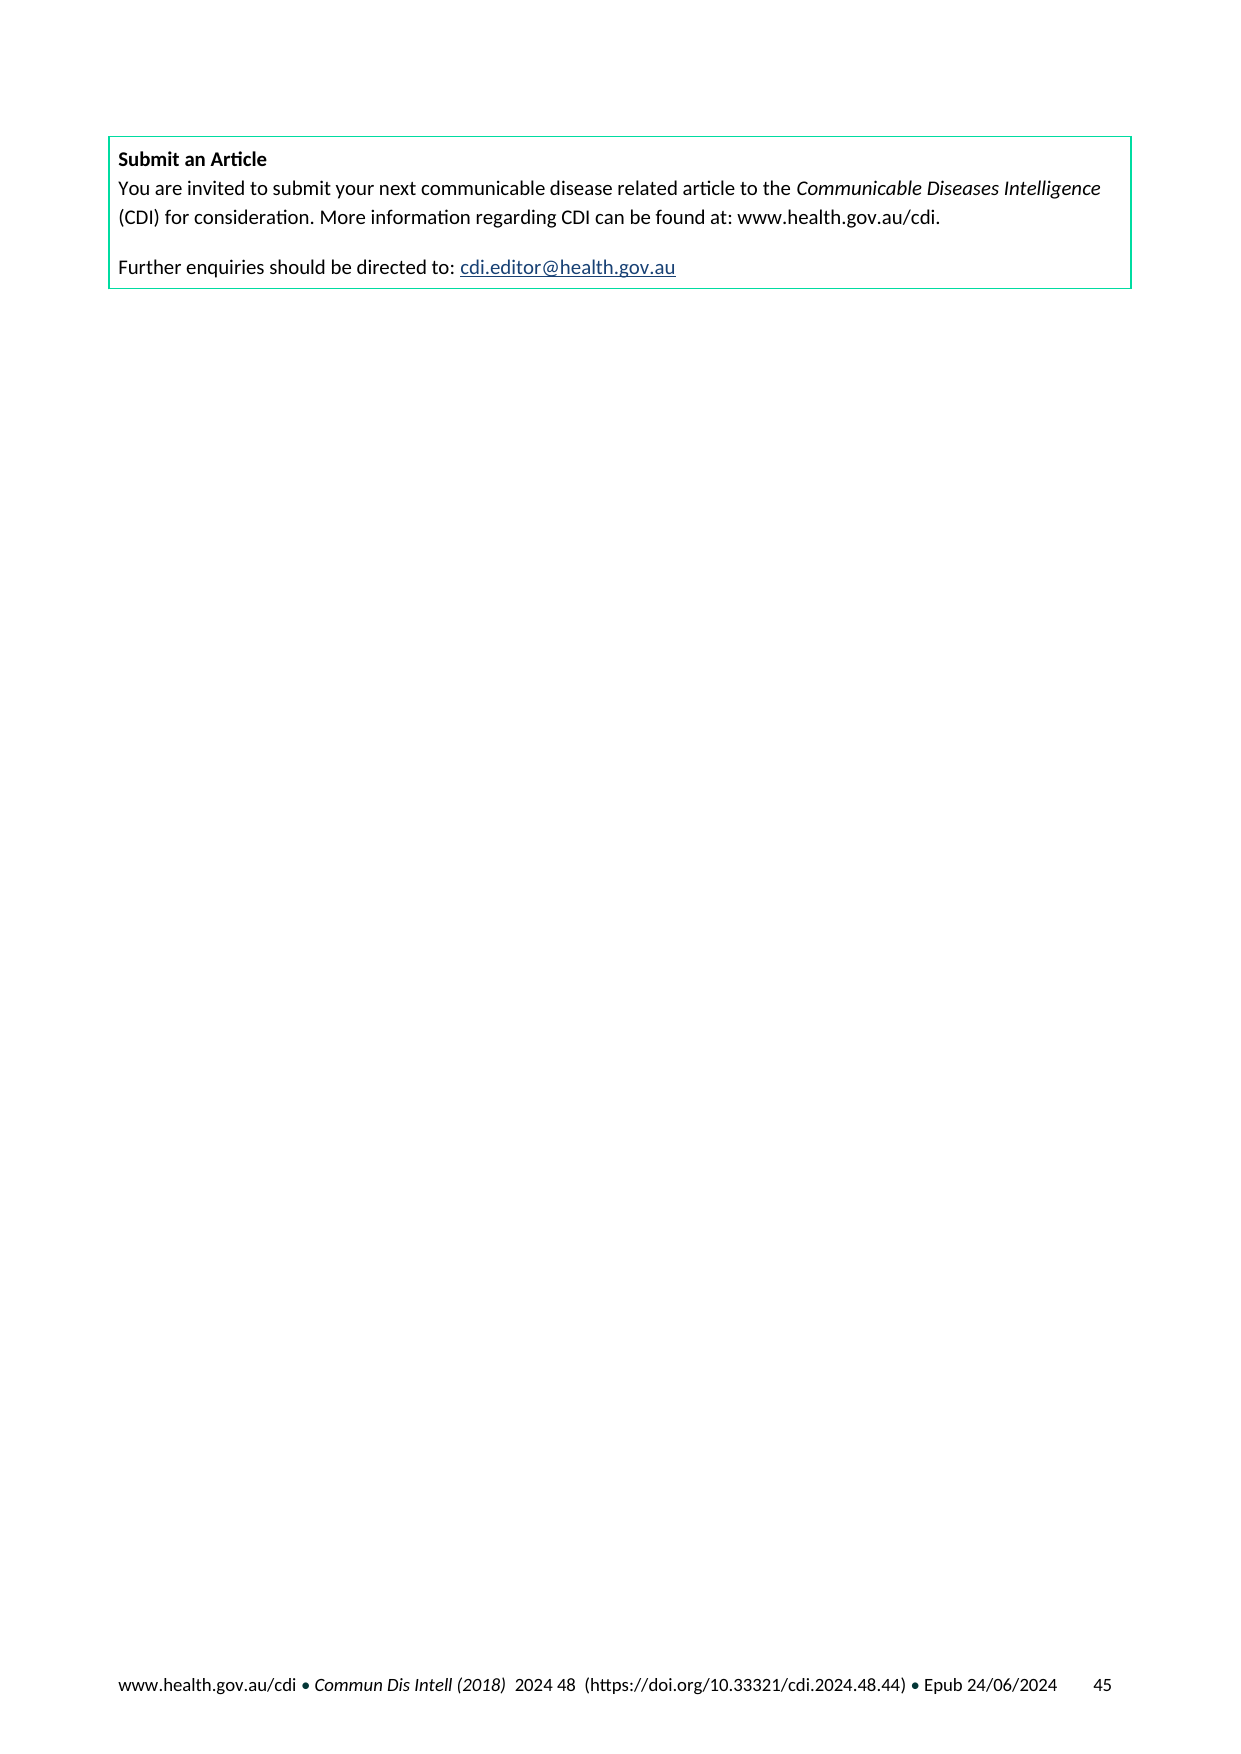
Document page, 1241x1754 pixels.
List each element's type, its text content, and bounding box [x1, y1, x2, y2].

text You are invited to submit your next communicable disease related article to the Communicable Diseases Intelligence (CDI) for consideration. More information regarding CDI can be found at: www.health.gov.au/cdi. [110, 165, 1130, 229]
text Further enquiries should be directed to: cdi.editor@health.gov.au [110, 244, 1130, 288]
subtitle Submit an Article [110, 137, 1130, 165]
